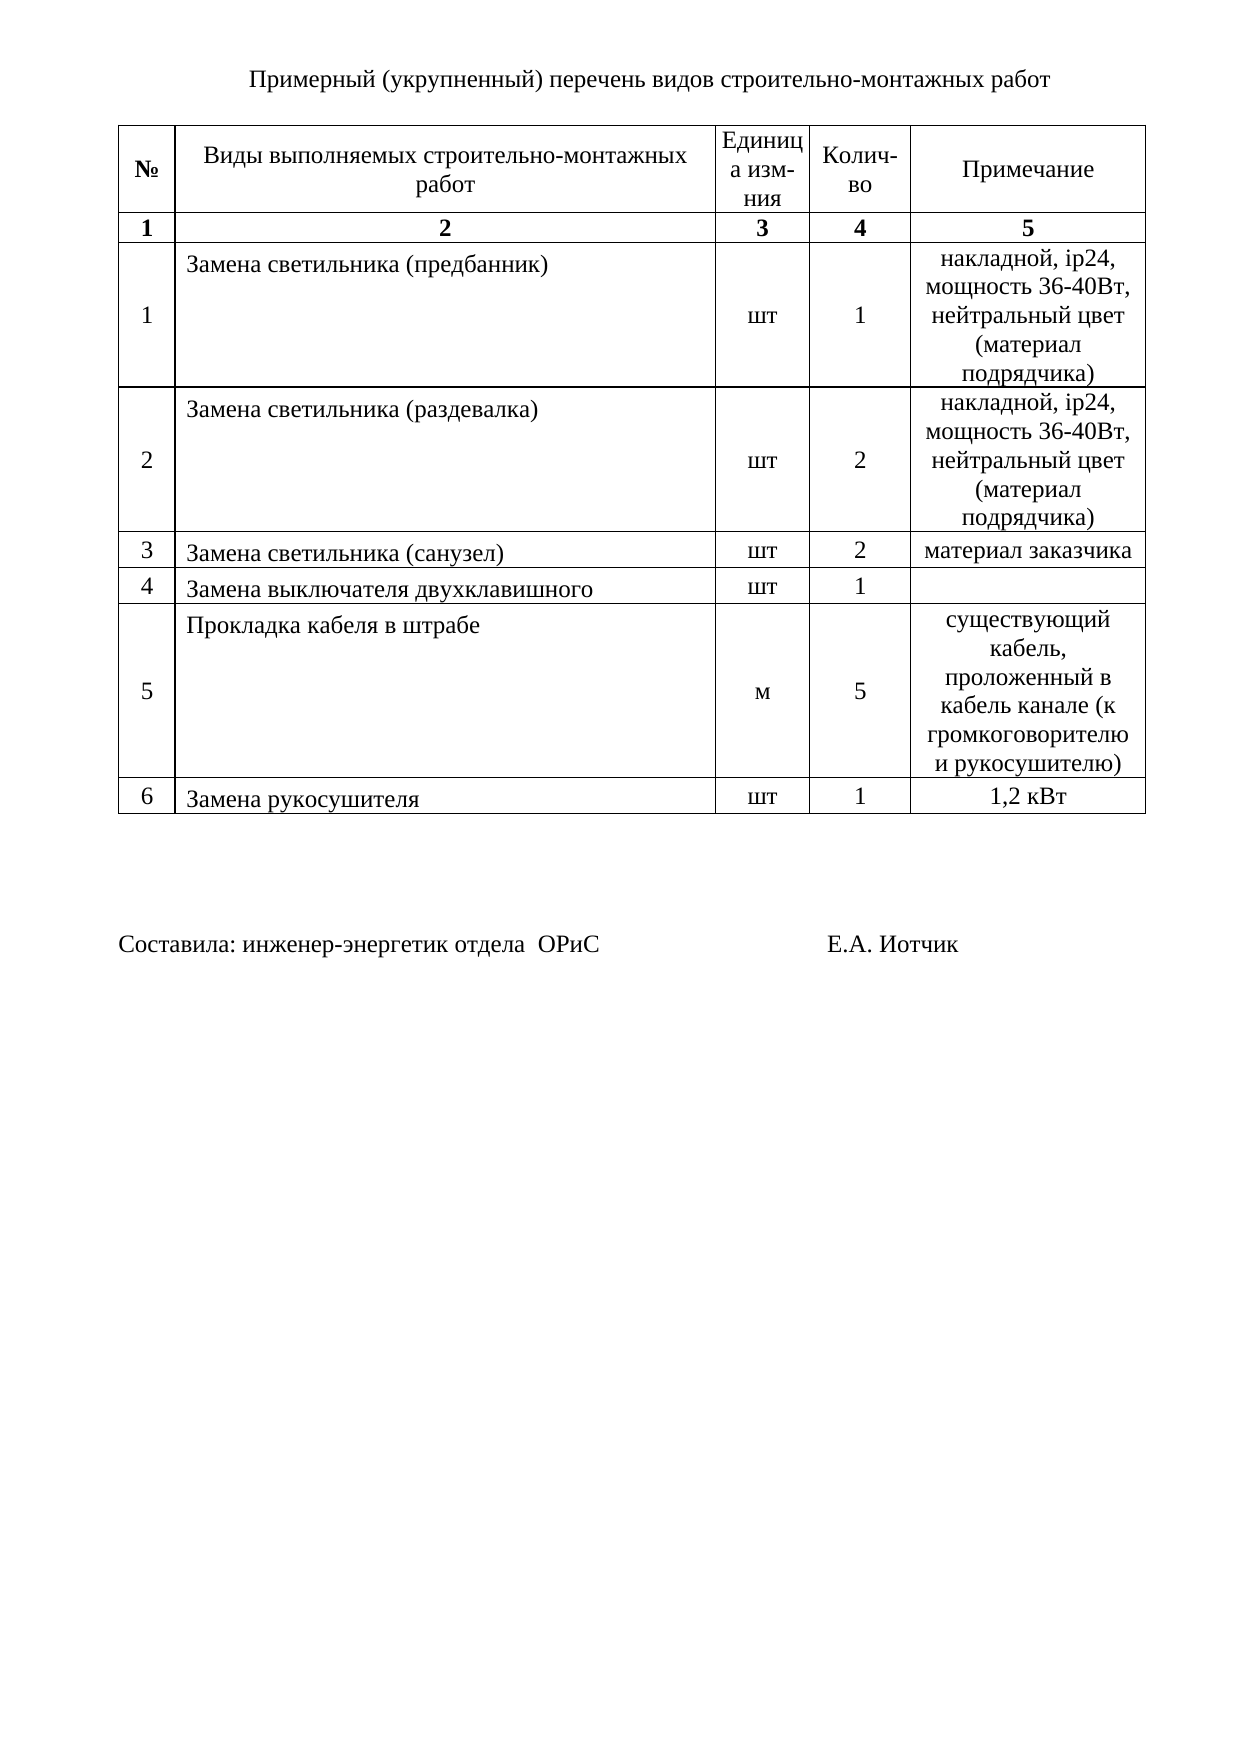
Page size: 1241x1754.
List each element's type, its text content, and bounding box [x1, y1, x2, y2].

table_header Примечание [911, 126, 1145, 212]
table_cell 1,2 кВт [911, 778, 1145, 813]
table_cell 4 [810, 213, 910, 242]
table_cell накладной, ip24, мощность 36-40Вт, нейтральный цвет (материал подрядчика) [911, 243, 1145, 386]
text Примерный (укрупненный) перечень видов строительно-монтажных работ [118, 64, 1181, 93]
table_cell шт [716, 568, 809, 603]
table_cell Замена светильника (предбанник) [176, 243, 715, 386]
table_cell шт [716, 388, 809, 531]
table_cell Замена выключателя двухклавишного [176, 568, 715, 603]
table_cell материал заказчика [911, 532, 1145, 567]
text Составила: инженер-энергетик отдела ОРиС Е.А. Иотчик [118, 929, 1181, 958]
table_cell 2 [810, 388, 910, 531]
table_cell 1 [810, 568, 910, 603]
table_cell 5 [911, 213, 1145, 242]
table_cell 1 [810, 778, 910, 813]
table_cell 5 [810, 604, 910, 777]
table_cell 1 [119, 213, 174, 242]
table_cell 6 [119, 778, 174, 813]
table_cell [911, 568, 1145, 603]
table_header Виды выполняемых строительно-монтажных работ [176, 126, 715, 212]
table_cell 4 [119, 568, 174, 603]
table_cell 2 [176, 213, 715, 242]
table_cell шт [716, 532, 809, 567]
table_cell 3 [716, 213, 809, 242]
table_cell Замена светильника (санузел) [176, 532, 715, 567]
table_header Колич-во [810, 126, 910, 212]
table_cell 5 [119, 604, 174, 777]
table_cell 1 [810, 243, 910, 386]
table_cell 2 [119, 388, 174, 531]
table_cell м [716, 604, 809, 777]
table_cell Замена рукосушителя [176, 778, 715, 813]
table_cell Замена светильника (раздевалка) [176, 388, 715, 531]
table_cell существующий кабель, проложенный в кабель канале (к громкоговорителю и рукосушителю) [911, 604, 1145, 777]
table_cell шт [716, 778, 809, 813]
table_cell Прокладка кабеля в штрабе [176, 604, 715, 777]
table_cell шт [716, 243, 809, 386]
table_cell 3 [119, 532, 174, 567]
table_header № [119, 126, 174, 212]
table_cell 2 [810, 532, 910, 567]
table_cell накладной, ip24, мощность 36-40Вт, нейтральный цвет (материал подрядчика) [911, 388, 1145, 531]
table_header Единица изм-ния [716, 126, 809, 212]
table_cell 1 [119, 243, 174, 386]
